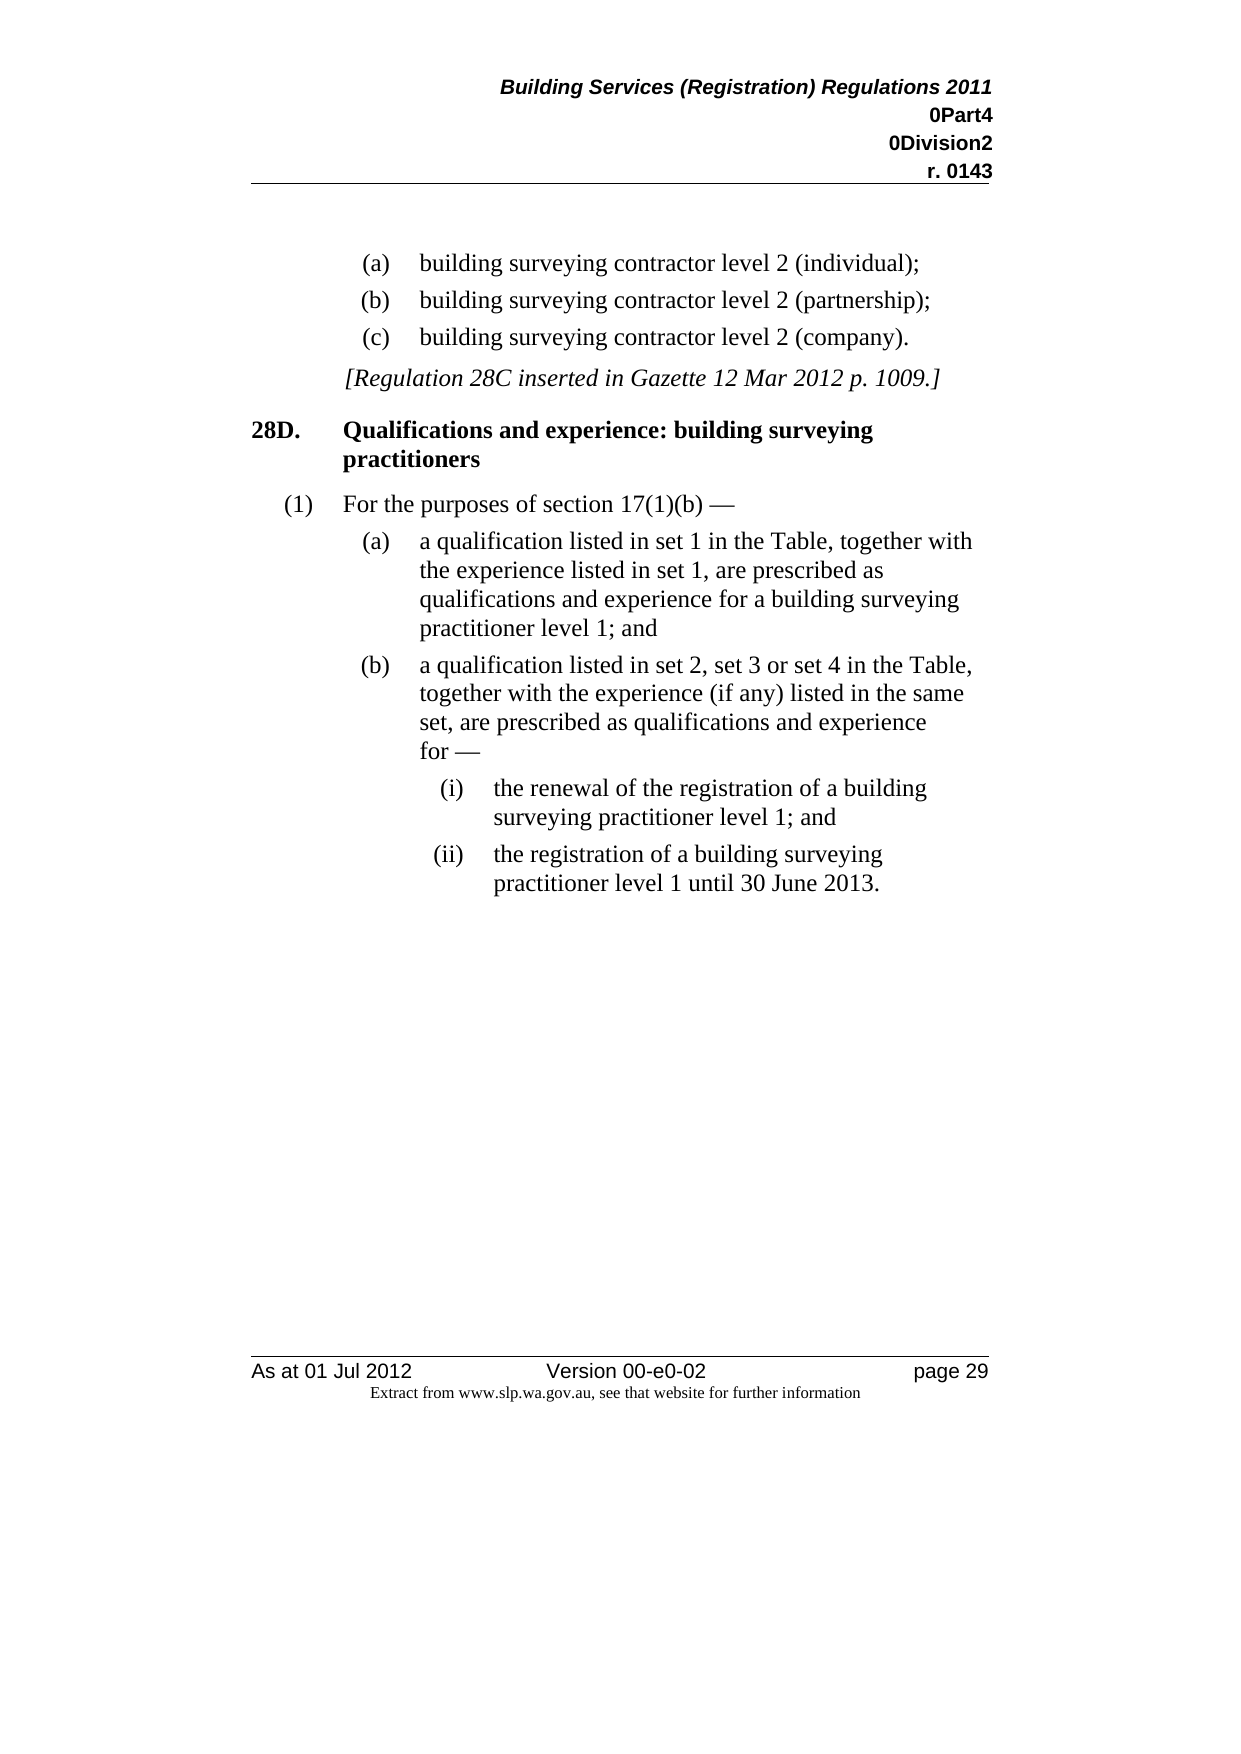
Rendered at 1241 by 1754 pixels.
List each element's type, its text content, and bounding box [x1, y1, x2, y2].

text (a) a qualification listed in set 1 in the Table, together with the experience listed in set 1, are prescribed as qualifications and experience for a building surveying practitioner level 1; and [251, 526, 989, 641]
text (i) the renewal of the registration of a building surveying practitioner level 1; and [251, 773, 989, 831]
text (1) For the purposes of section 17(1)(b) — [251, 489, 989, 518]
text [Regulation 28C inserted in Gazette 12 Mar 2012 p. 1009.] [251, 363, 989, 392]
text (b) building surveying contractor level 2 (partnership); [251, 285, 989, 314]
text (b) a qualification listed in set 2, set 3 or set 4 in the Table, together with the experience (if any) listed in the same set, are prescribed as qualifications and experience for — [251, 650, 989, 765]
subtitle 28D. Qualifications and experience: building surveying practitioners [251, 415, 989, 473]
text (ii) the registration of a building surveying practitioner level 1 until 30 June 2013. [251, 839, 989, 896]
text (a) building surveying contractor level 2 (individual); [251, 248, 989, 277]
text (c) building surveying contractor level 2 (company). [251, 322, 989, 351]
